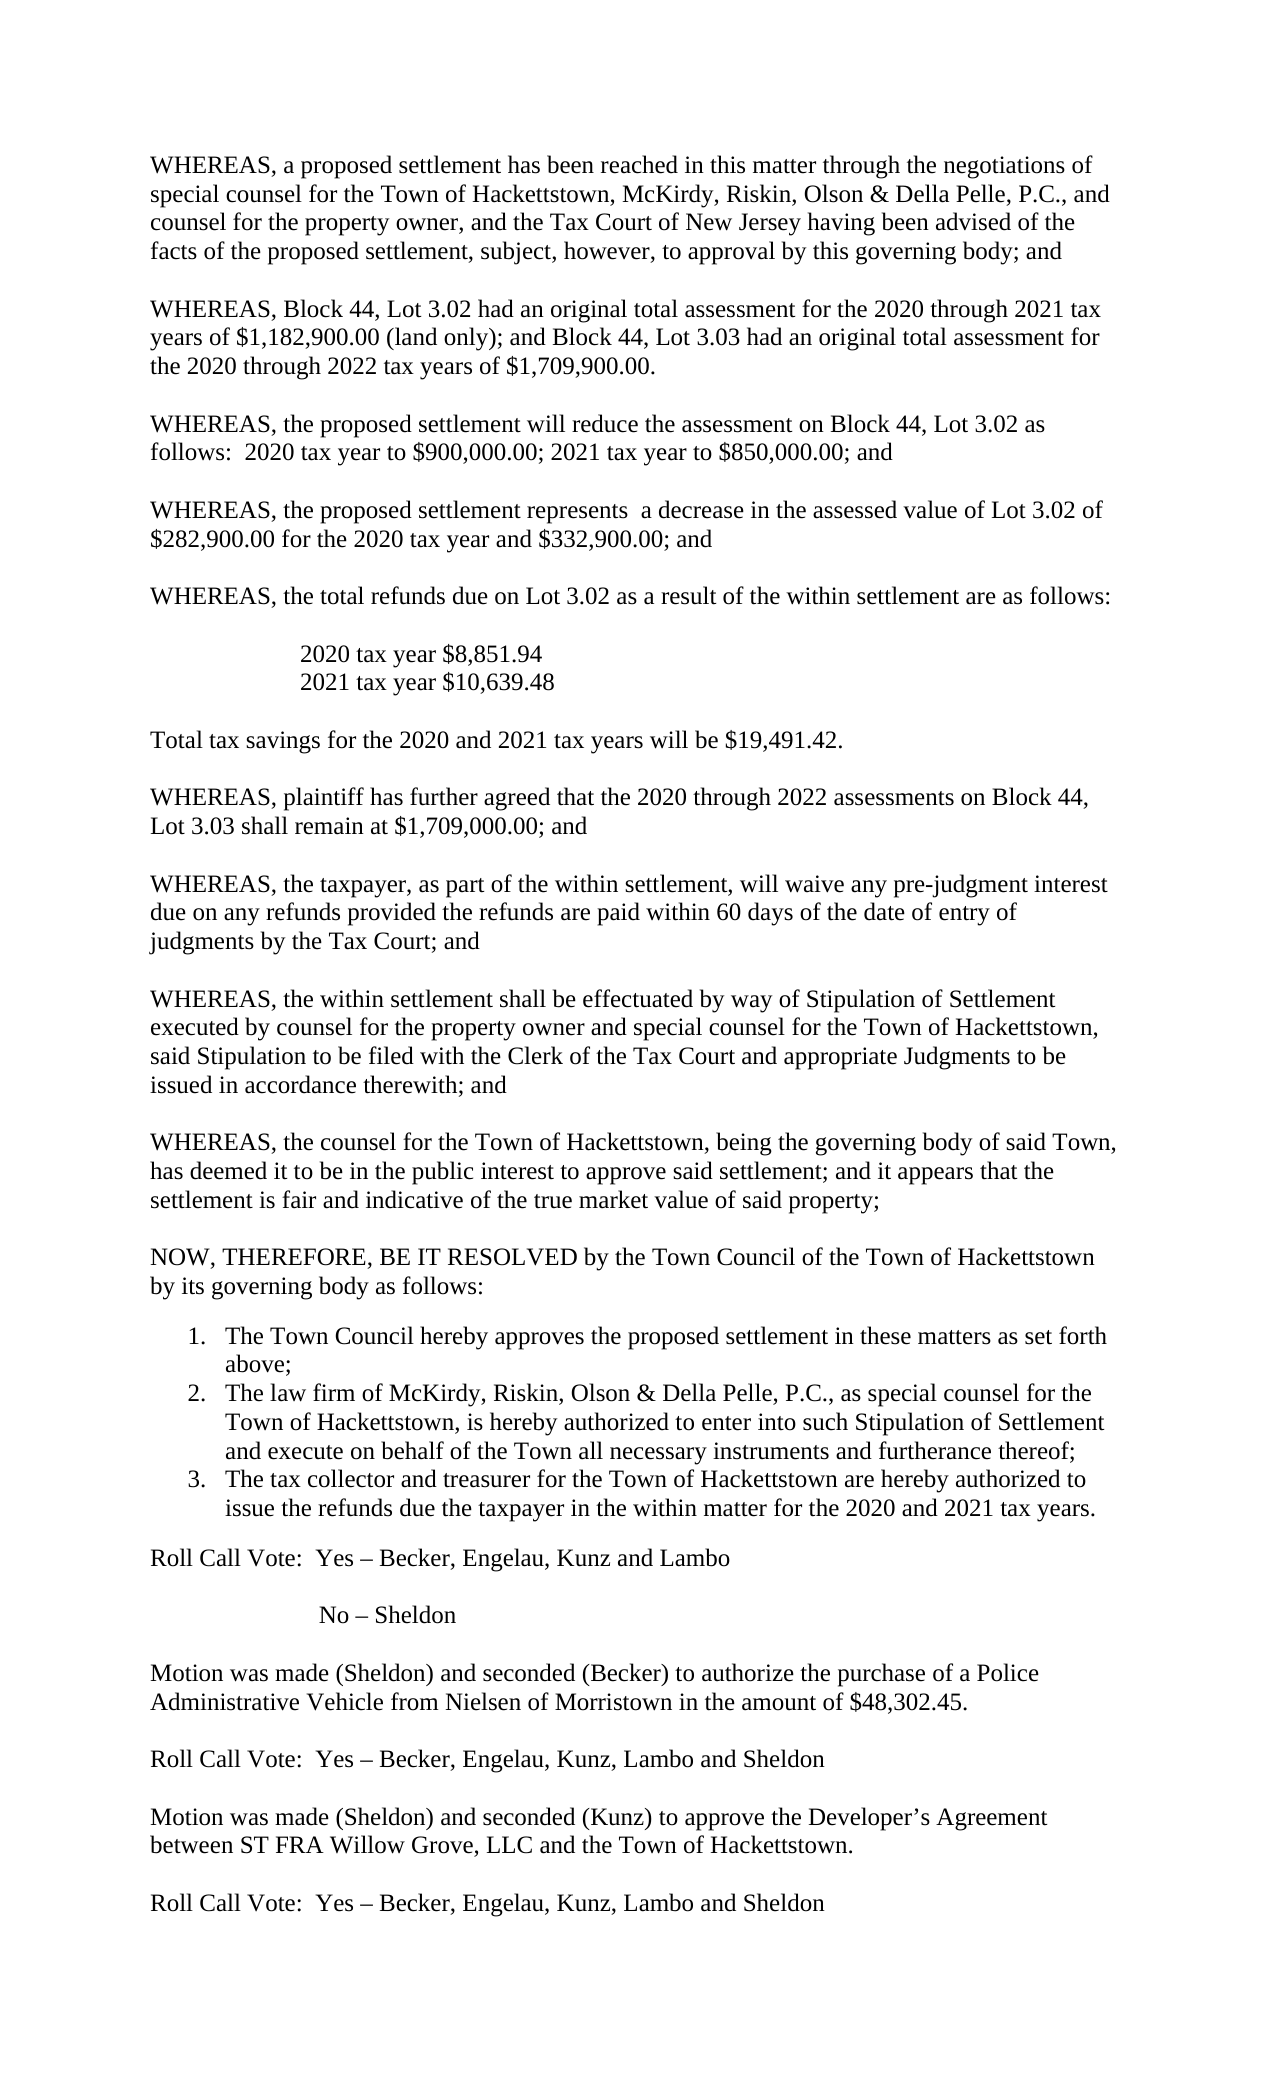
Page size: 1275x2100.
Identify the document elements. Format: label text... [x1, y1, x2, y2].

text Roll Call Vote: Yes – Becker, Engelau, Kunz, Lambo and Sheldon [150, 1744, 1125, 1773]
text WHEREAS, the taxpayer, as part of the within settlement, will waive any pre-judgment interest due on any refunds provided the refunds are paid within 60 days of the date of entry of judgments by the Tax Court; and [150, 869, 1125, 955]
list The Town Council hereby approves the proposed settlement in these matters as set forth above; [187, 1321, 1125, 1378]
text WHEREAS, the within settlement shall be effectuated by way of Stipulation of Settlement executed by counsel for the property owner and special counsel for the Town of Hackettstown, said Stipulation to be filed with the Clerk of the Tax Court and appropriate Judgments to be issued in accordance therewith; and [150, 984, 1125, 1099]
text WHEREAS, plaintiff has further agreed that the 2020 through 2022 assessments on Block 44, Lot 3.03 shall remain at $1,709,000.00; and [150, 782, 1125, 840]
text Total tax savings for the 2020 and 2021 tax years will be $19,491.42. [150, 725, 1125, 754]
text WHEREAS, a proposed settlement has been reached in this matter through the negotiations of special counsel for the Town of Hackettstown, McKirdy, Riskin, Olson & Della Pelle, P.C., and counsel for the property owner, and the Tax Court of New Jersey having been advised of the facts of the proposed settlement, subject, however, to approval by this governing body; and [150, 150, 1125, 265]
text WHEREAS, the proposed settlement represents a decrease in the assessed value of Lot 3.02 of $282,900.00 for the 2020 tax year and $332,900.00; and [150, 495, 1125, 552]
text WHEREAS, the total refunds due on Lot 3.02 as a result of the within settlement are as follows: [150, 581, 1125, 610]
text WHEREAS, the counsel for the Town of Hackettstown, being the governing body of said Town, has deemed it to be in the public interest to approve said settlement; and it appears that the settlement is fair and indicative of the true market value of said property; [150, 1127, 1125, 1214]
list The law firm of McKirdy, Riskin, Olson & Della Pelle, P.C., as special counsel for the Town of Hackettstown, is hereby authorized to enter into such Stipulation of Settlement and execute on behalf of the Town all necessary instruments and furtherance thereof; [187, 1378, 1125, 1464]
text 2020 tax year $8,851.94 [150, 639, 1125, 667]
text Motion was made (Sheldon) and seconded (Becker) to authorize the purchase of a Police Administrative Vehicle from Nielsen of Morristown in the amount of $48,302.45. [150, 1658, 1125, 1715]
text Roll Call Vote: Yes – Becker, Engelau, Kunz, Lambo and Sheldon [150, 1888, 1125, 1917]
text No – Sheldon [150, 1600, 1125, 1629]
text NOW, THEREFORE, BE IT RESOLVED by the Town Council of the Town of Hackettstown by its governing body as follows: [150, 1242, 1125, 1300]
text Roll Call Vote: Yes – Becker, Engelau, Kunz and Lambo [150, 1543, 1125, 1572]
text Motion was made (Sheldon) and seconded (Kunz) to approve the Developer’s Agreement between ST FRA Willow Grove, LLC and the Town of Hackettstown. [150, 1802, 1125, 1859]
list The tax collector and treasurer for the Town of Hackettstown are hereby authorized to issue the refunds due the taxpayer in the within matter for the 2020 and 2021 tax years. [187, 1464, 1125, 1522]
text WHEREAS, Block 44, Lot 3.02 had an original total assessment for the 2020 through 2021 tax years of $1,182,900.00 (land only); and Block 44, Lot 3.03 had an original total assessment for the 2020 through 2022 tax years of $1,709,900.00. [150, 294, 1125, 380]
text WHEREAS, the proposed settlement will reduce the assessment on Block 44, Lot 3.02 as follows: 2020 tax year to $900,000.00; 2021 tax year to $850,000.00; and [150, 409, 1125, 466]
text 2021 tax year $10,639.48 [150, 667, 1125, 696]
